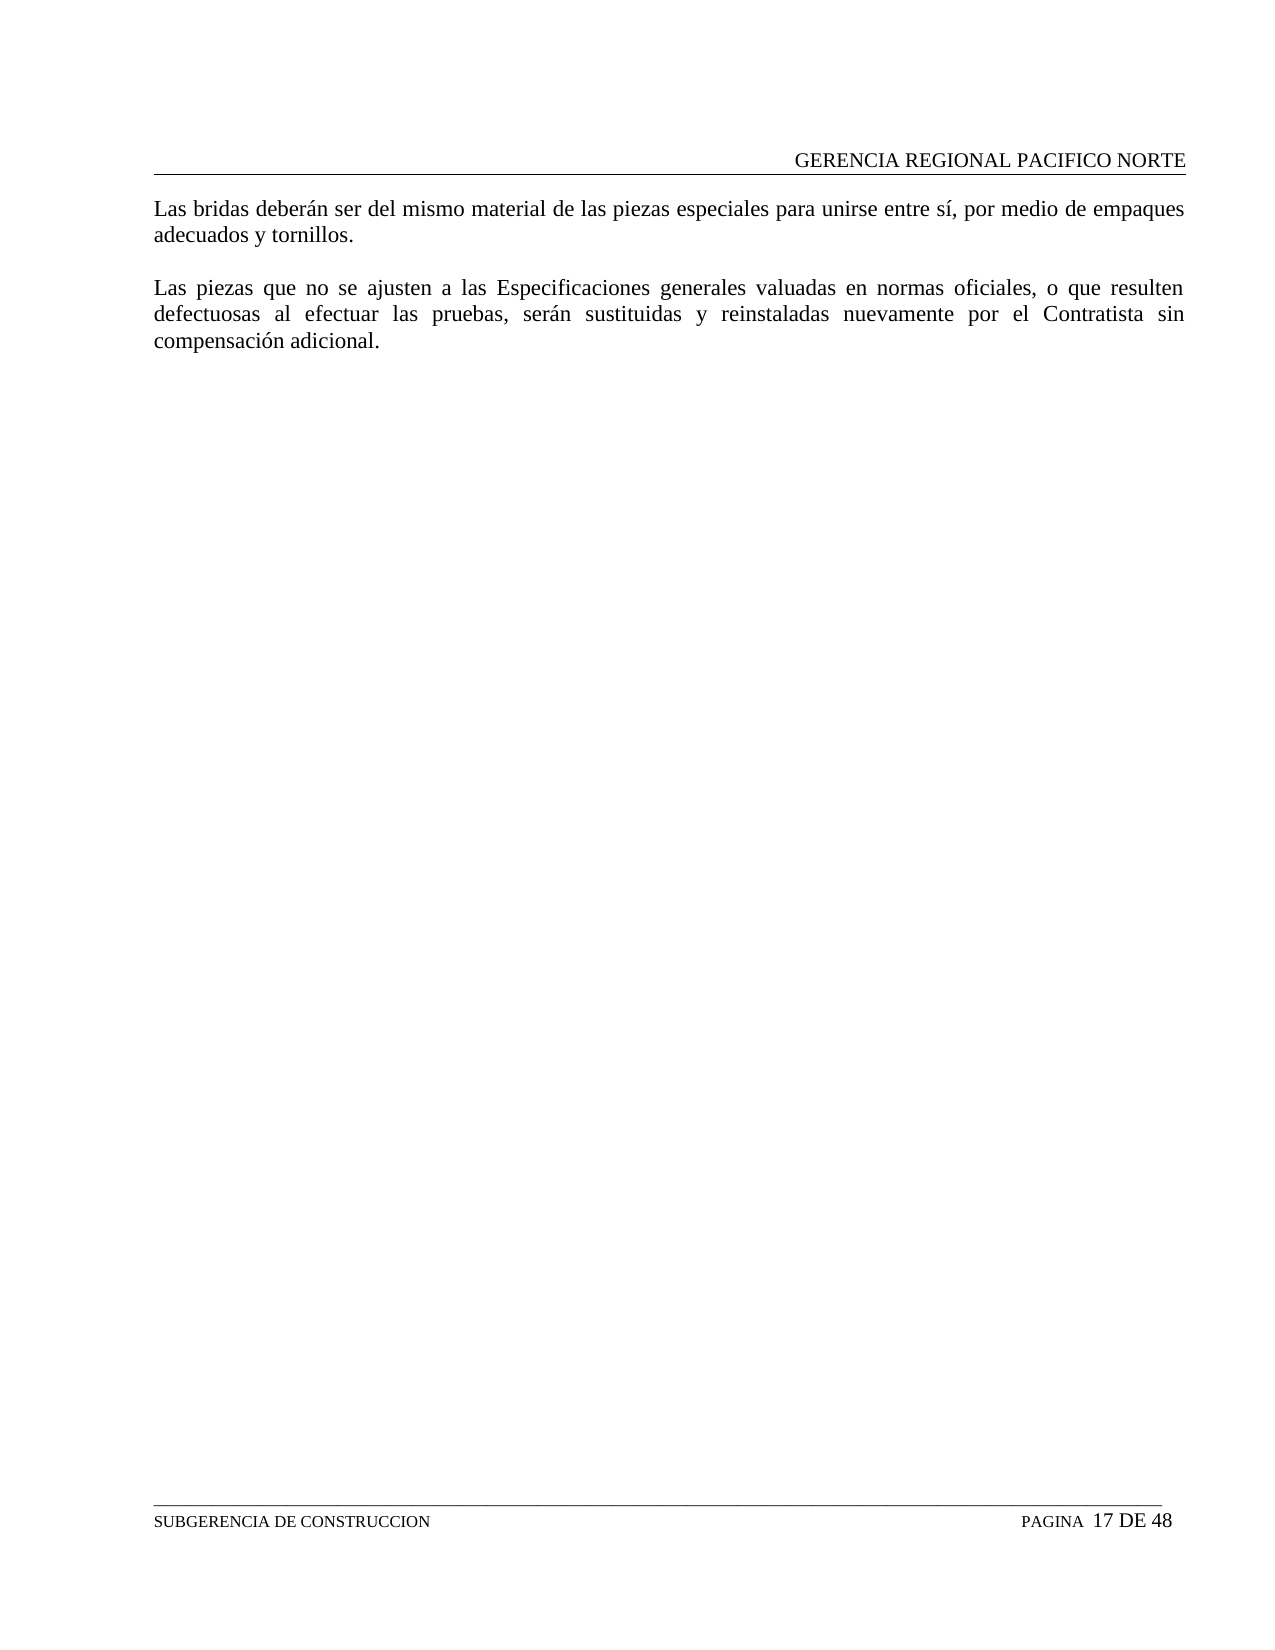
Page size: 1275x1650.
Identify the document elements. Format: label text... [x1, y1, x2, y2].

text Las piezas que no se ajusten a las Especificaciones generales valuadas en normas oficiales, o que resulten defectuosas al efectuar las pruebas, serán sustituidas y reinstaladas nuevamente por el Contratista sin compensación adicional. [153, 274, 1186, 353]
text Las bridas deberán ser del mismo material de las piezas especiales para unirse entre sí, por medio de empaques adecuados y tornillos. [153, 195, 1186, 248]
